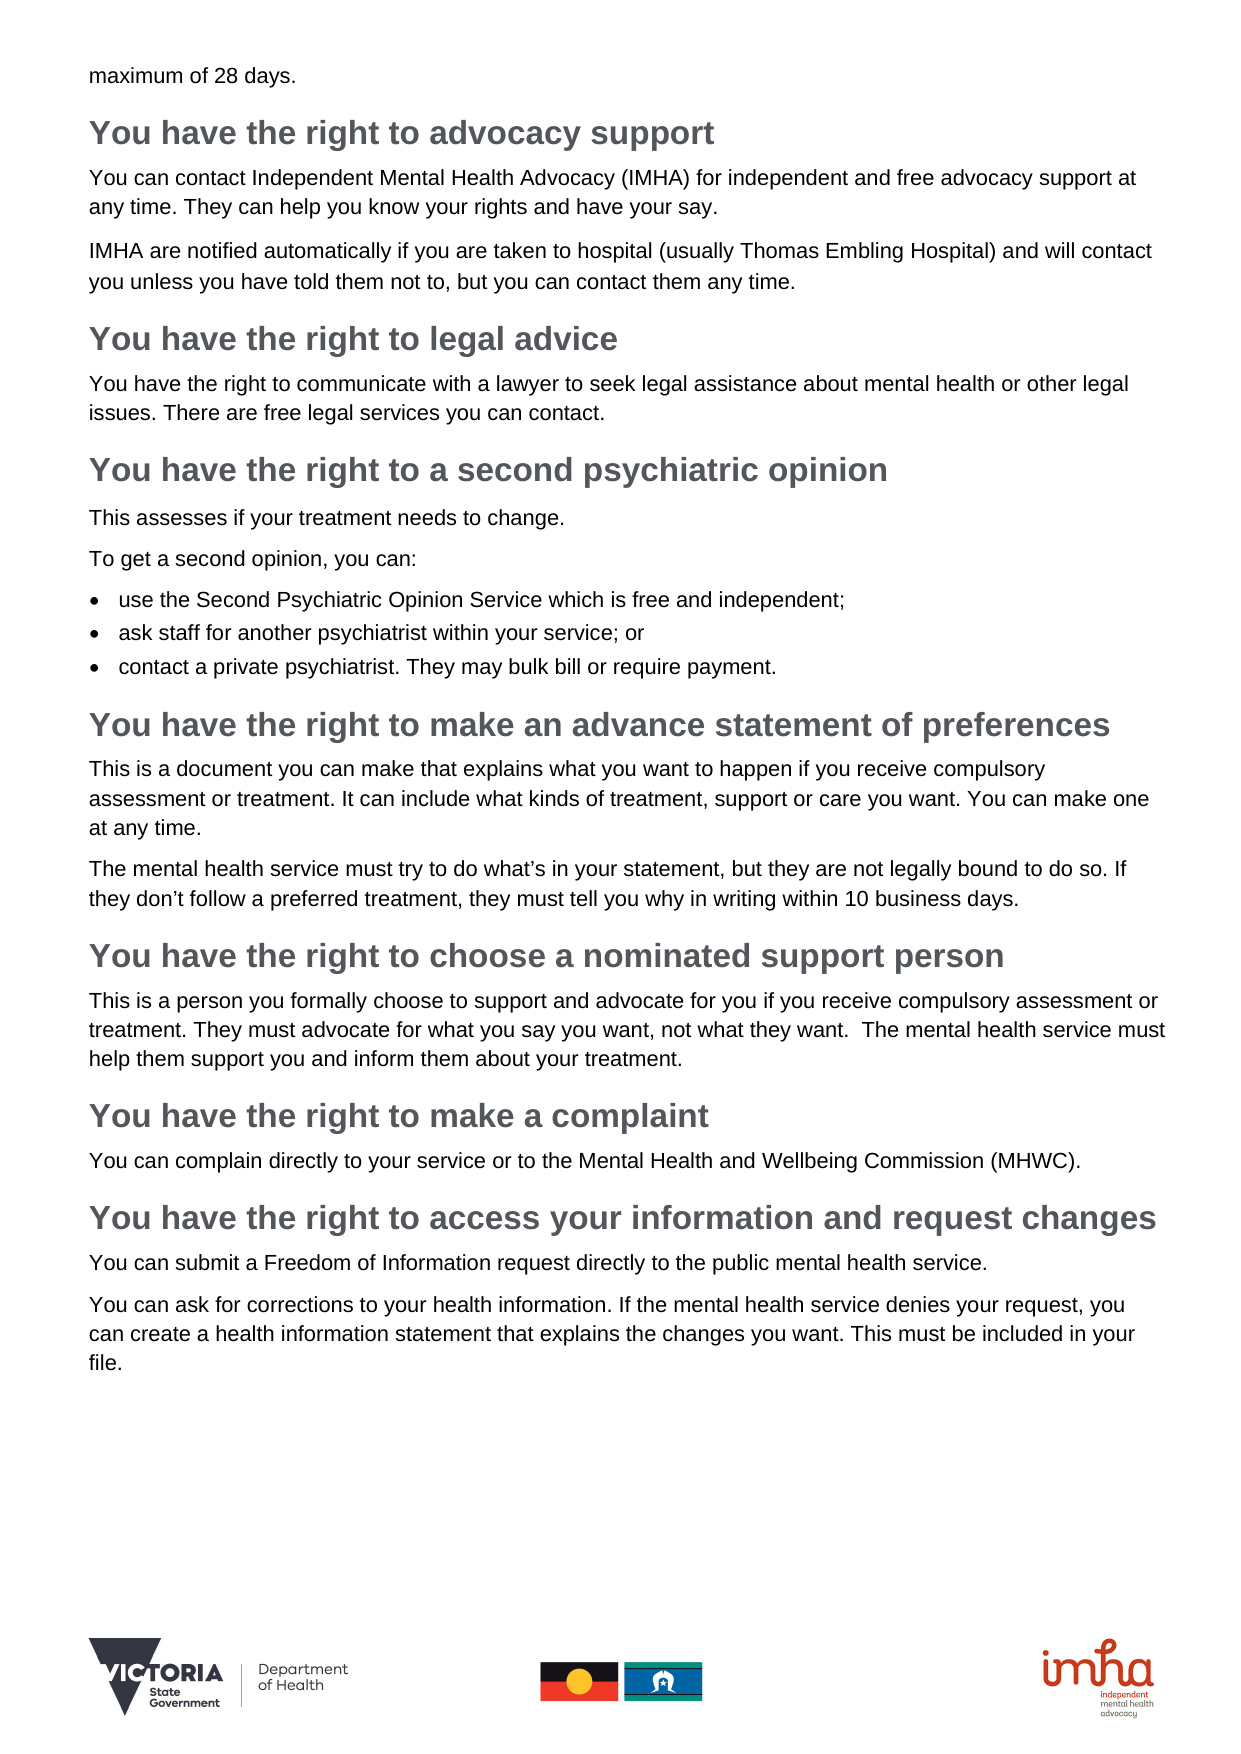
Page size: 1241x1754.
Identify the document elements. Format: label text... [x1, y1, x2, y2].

picture [0, 1606, 1241, 1754]
